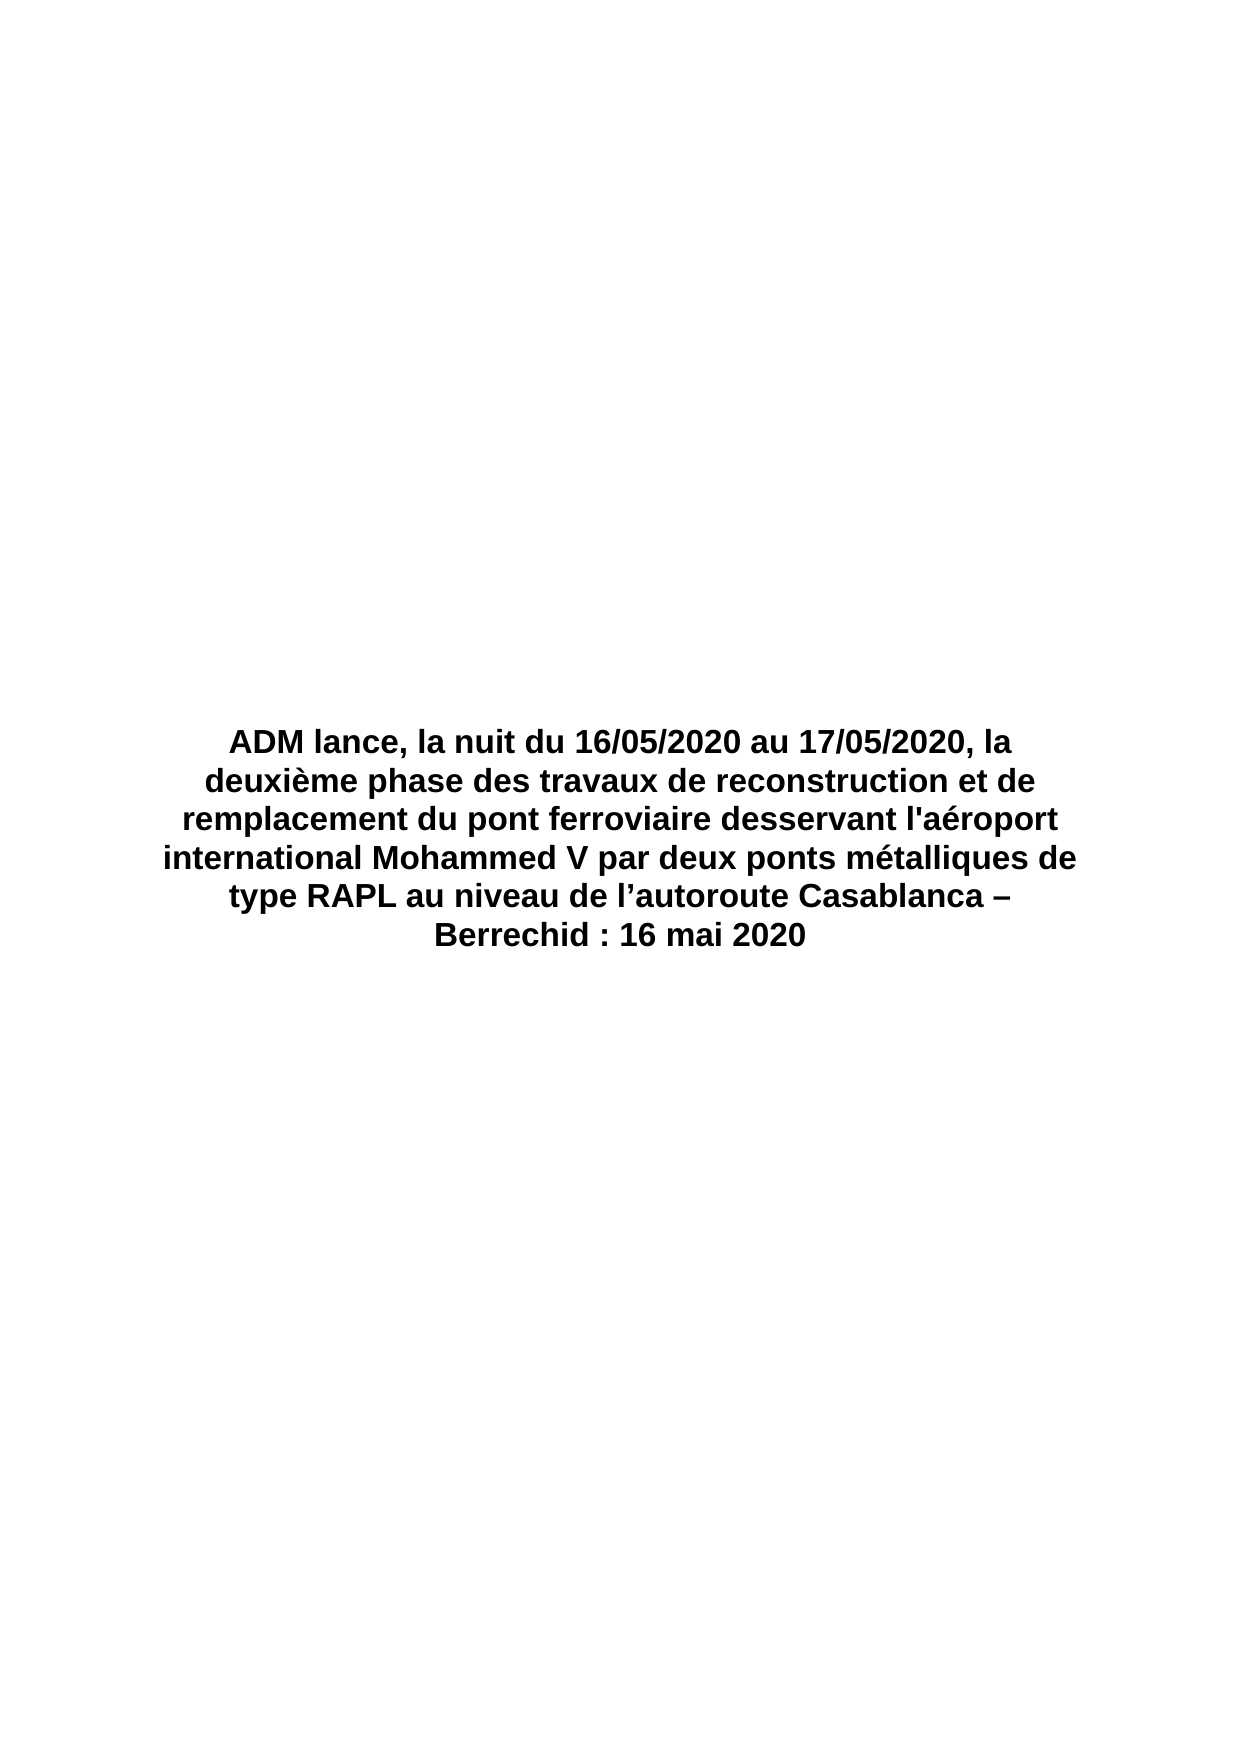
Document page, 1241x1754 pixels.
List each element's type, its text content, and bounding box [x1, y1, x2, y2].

subtitle ADM lance, la nuit du 16/05/2020 au 17/05/2020, la deuxième phase des travaux de reconstruction et de remplacement du pont ferroviaire desservant l'aéroport international Mohammed V par deux ponts métalliques de type RAPL au niveau de l’autoroute Casablanca – Berrechid : 16 mai 2020 [148, 723, 1093, 953]
